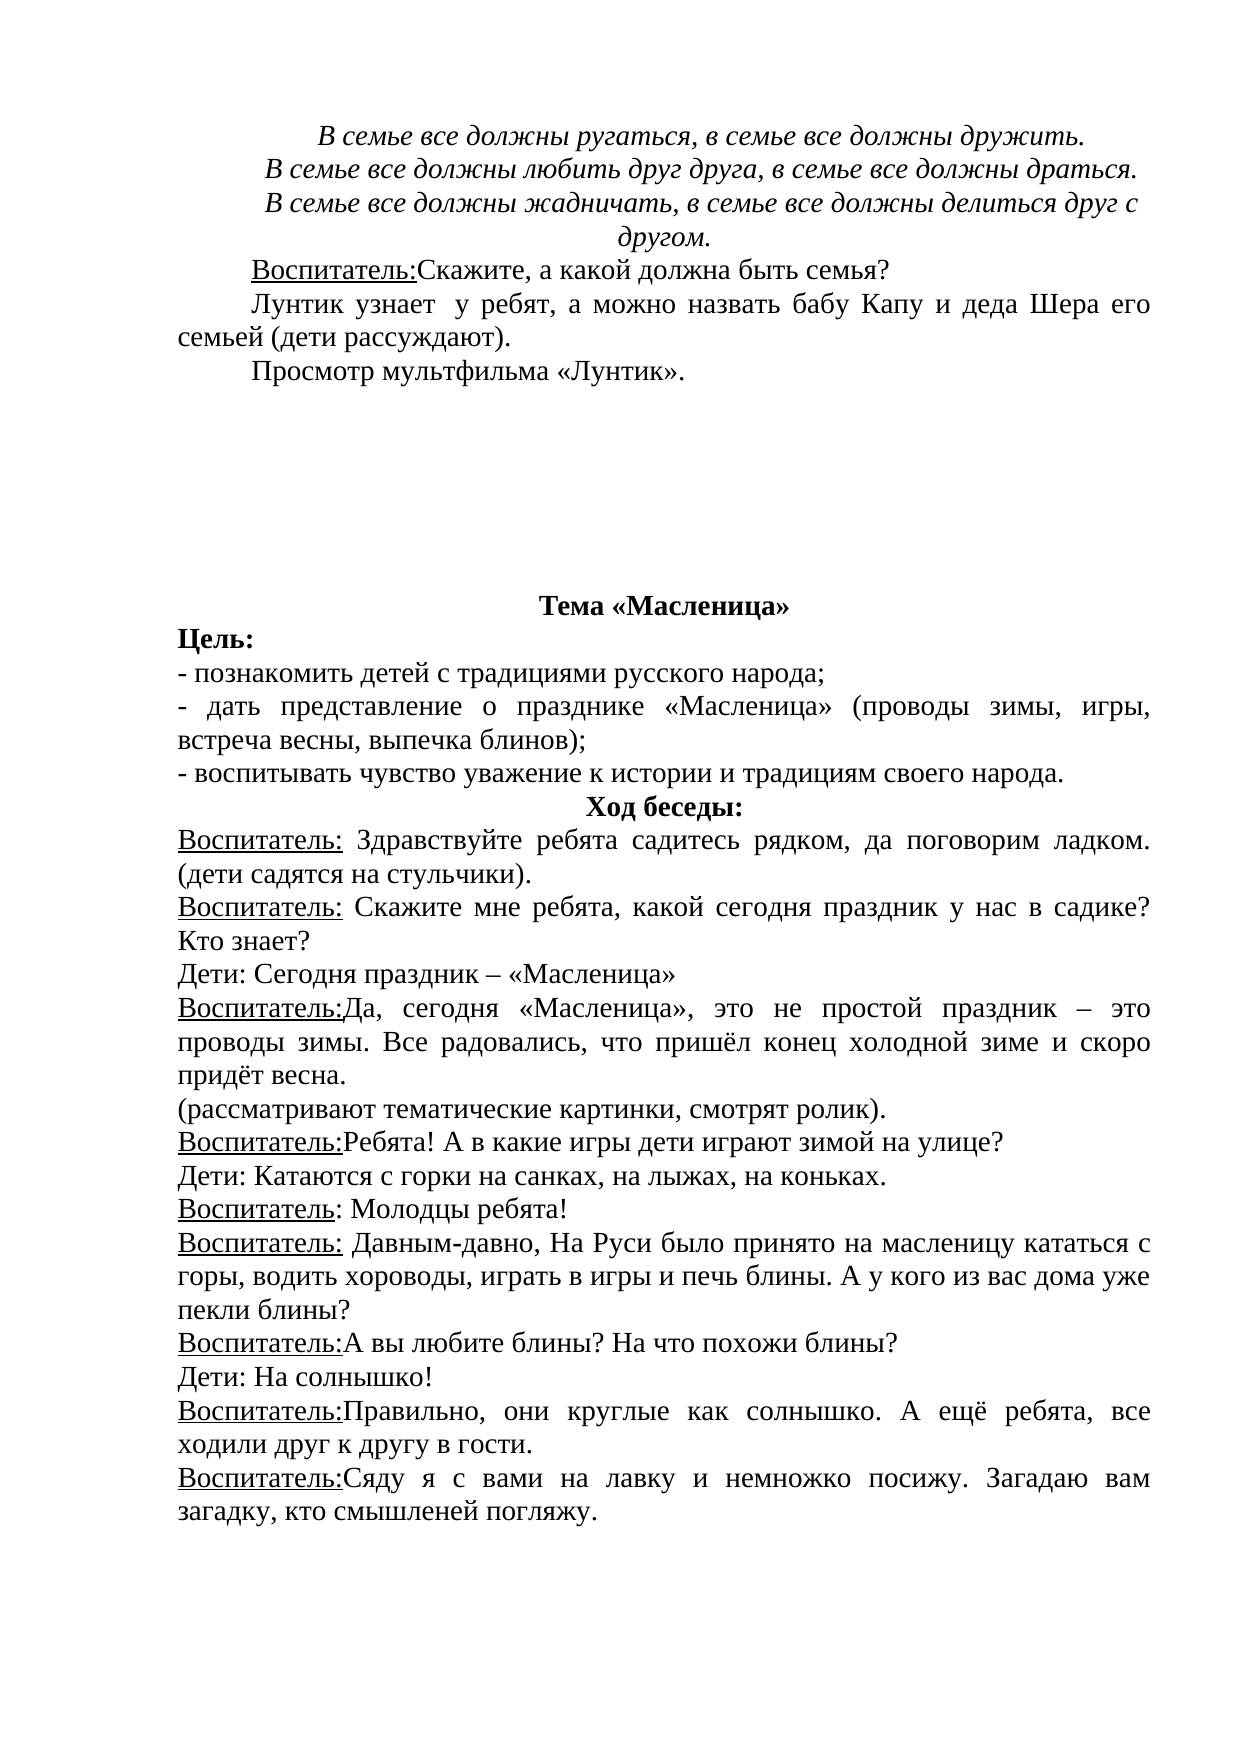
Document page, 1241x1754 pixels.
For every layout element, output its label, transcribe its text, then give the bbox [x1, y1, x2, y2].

text Дети: Катаются с горки на санках, на лыжах, на коньках. [177, 1158, 1152, 1191]
text Воспитатель:А вы любите блины? На что похожи блины? [177, 1326, 1152, 1359]
text Просмотр мультфильма «Лунтик». [177, 353, 1152, 386]
text Лунтик узнает у ребят, а можно назвать бабу Капу и деда Шера его семьей (дети рассуждают). [177, 286, 1152, 353]
text Воспитатель: Давным-давно, На Руси было принято на масленицу кататься с горы, водить хороводы, играть в игры и печь блины. А у кого из вас дома уже пекли блины? [177, 1225, 1152, 1326]
text Воспитатель:Скажите, а какой должна быть семья? [177, 252, 1152, 286]
text Воспитатель:Да, сегодня «Масленица», это не простой праздник – это проводы зимы. Все радовались, что пришёл конец холодной зиме и скоро придёт весна. [177, 990, 1152, 1091]
text - воспитывать чувство уважение к истории и традициям своего народа. [177, 755, 1152, 789]
text Воспитатель: Скажите мне ребята, какой сегодня праздник у нас в садике? Кто знает? [177, 889, 1152, 957]
text Дети: Сегодня праздник – «Масленица» [177, 957, 1152, 990]
text Дети: На солнышко! [177, 1359, 1152, 1393]
text - познакомить детей с традициями русского народа; [177, 655, 1152, 688]
text Цель: [177, 621, 1152, 655]
text Воспитатель:Сяду я с вами на лавку и немножко посижу. Загадаю вам загадку, кто смышленей погляжу. [177, 1460, 1152, 1527]
text Воспитатель:Правильно, они круглые как солнышко. А ещё ребята, все ходили друг к другу в гости. [177, 1393, 1152, 1460]
text В семье все должны жадничать, в семье все должны делиться друг с другом. [177, 185, 1152, 252]
text Воспитатель: Молодцы ребята! [177, 1191, 1152, 1225]
text Тема «Масленица» [177, 588, 1152, 621]
text Воспитатель:Ребята! А в какие игры дети играют зимой на улице? [177, 1124, 1152, 1158]
text - дать представление о празднике «Масленица» (проводы зимы, игры, встреча весны, выпечка блинов); [177, 688, 1152, 755]
text В семье все должны ругаться, в семье все должны дружить. [177, 118, 1152, 152]
text Ход беседы: [177, 789, 1152, 822]
text Воспитатель: Здравствуйте ребята садитесь рядком, да поговорим ладком. (дети садятся на стульчики). [177, 822, 1152, 889]
text (рассматривают тематические картинки, смотрят ролик). [177, 1091, 1152, 1124]
text В семье все должны любить друг друга, в семье все должны драться. [177, 152, 1152, 185]
